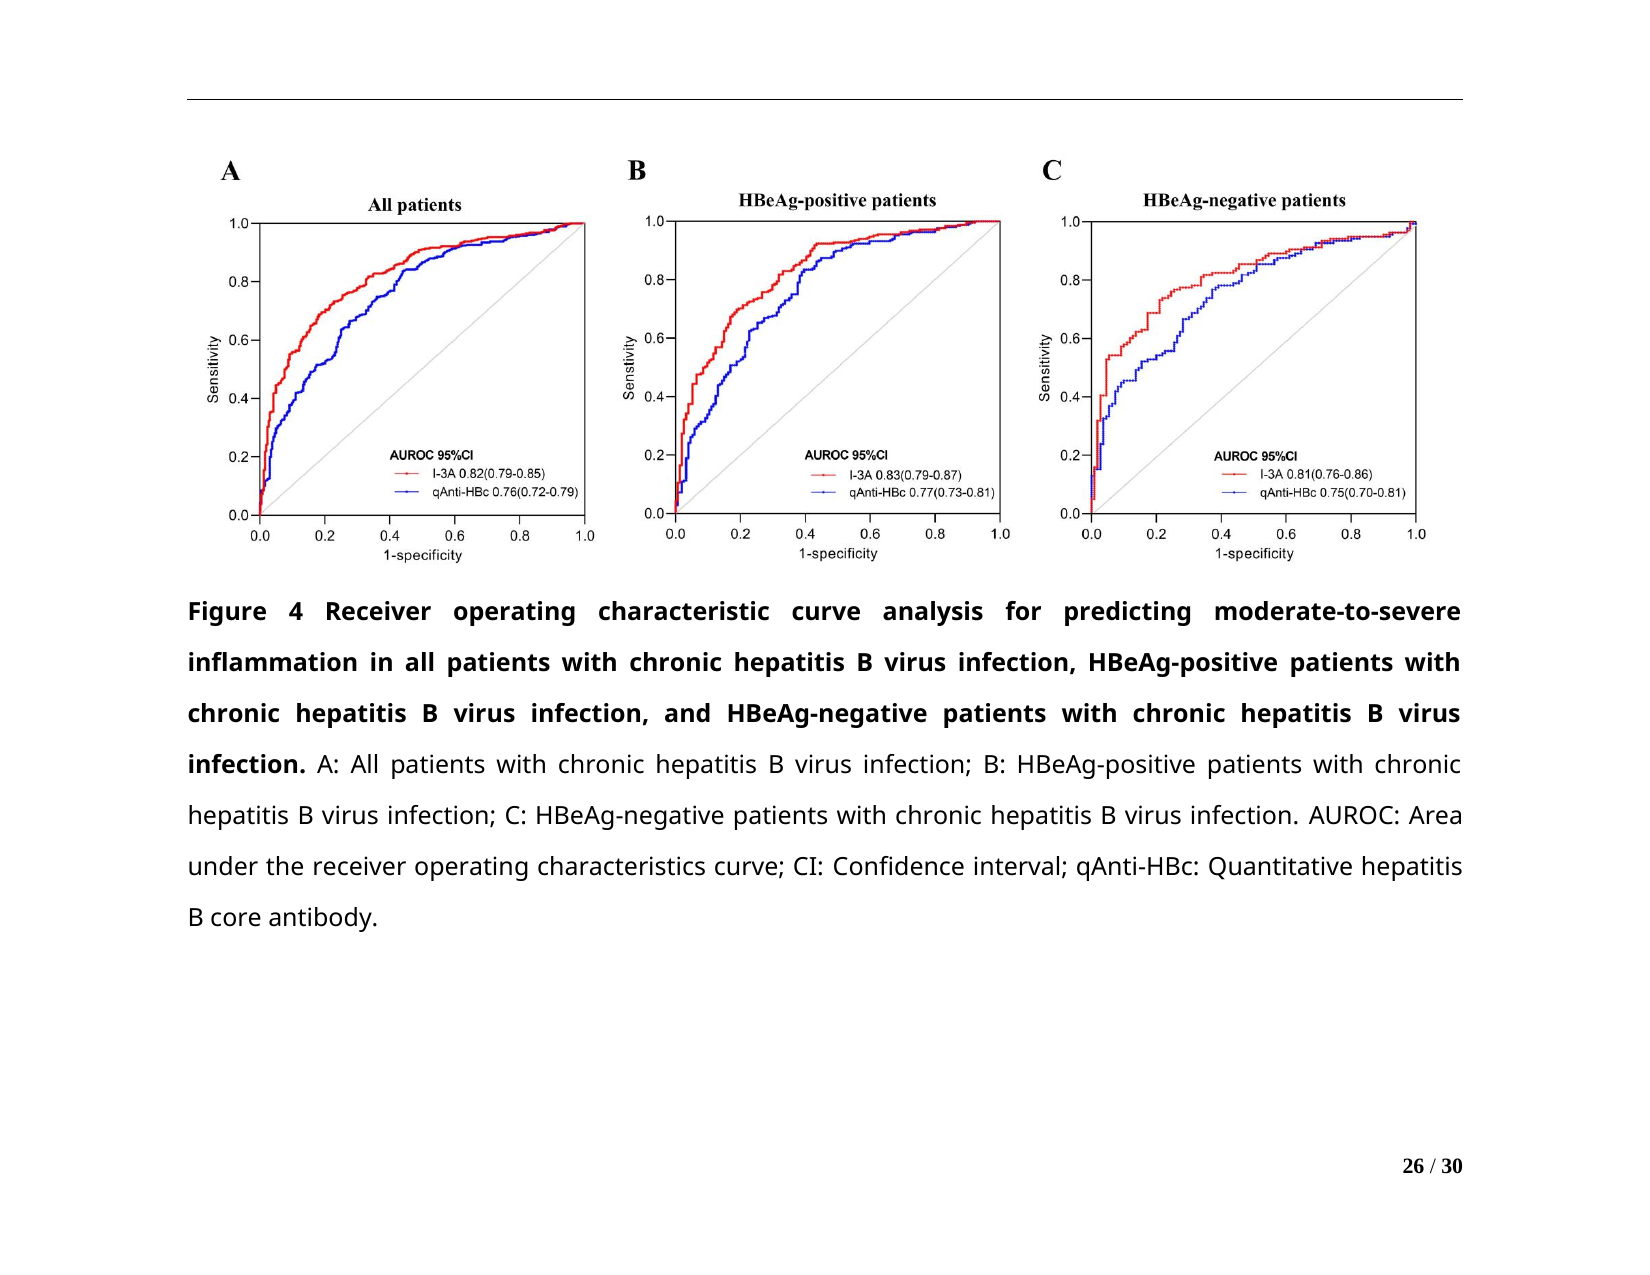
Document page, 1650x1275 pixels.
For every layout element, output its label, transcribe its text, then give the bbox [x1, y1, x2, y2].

picture [187, 150, 1464, 579]
text Figure 4 Receiver operating characteristic curve analysis for predicting moderate-to-severe inflammation in all patients with chronic hepatitis B virus infection, HBeAg-positive patients with chronic hepatitis B virus infection, and HBeAg-negative patients with chronic hepatitis B virus infection. A: All patients with chronic hepatitis B virus infection; B: HBeAg-positive patients with chronic hepatitis B virus infection; C: HBeAg-negative patients with chronic hepatitis B virus infection. AUROC: area under the receiver operating characteristics curve; CI: confidence interval; qAnti-HBc: quantitative hepatitis B core antibody. [187, 593, 1463, 934]
